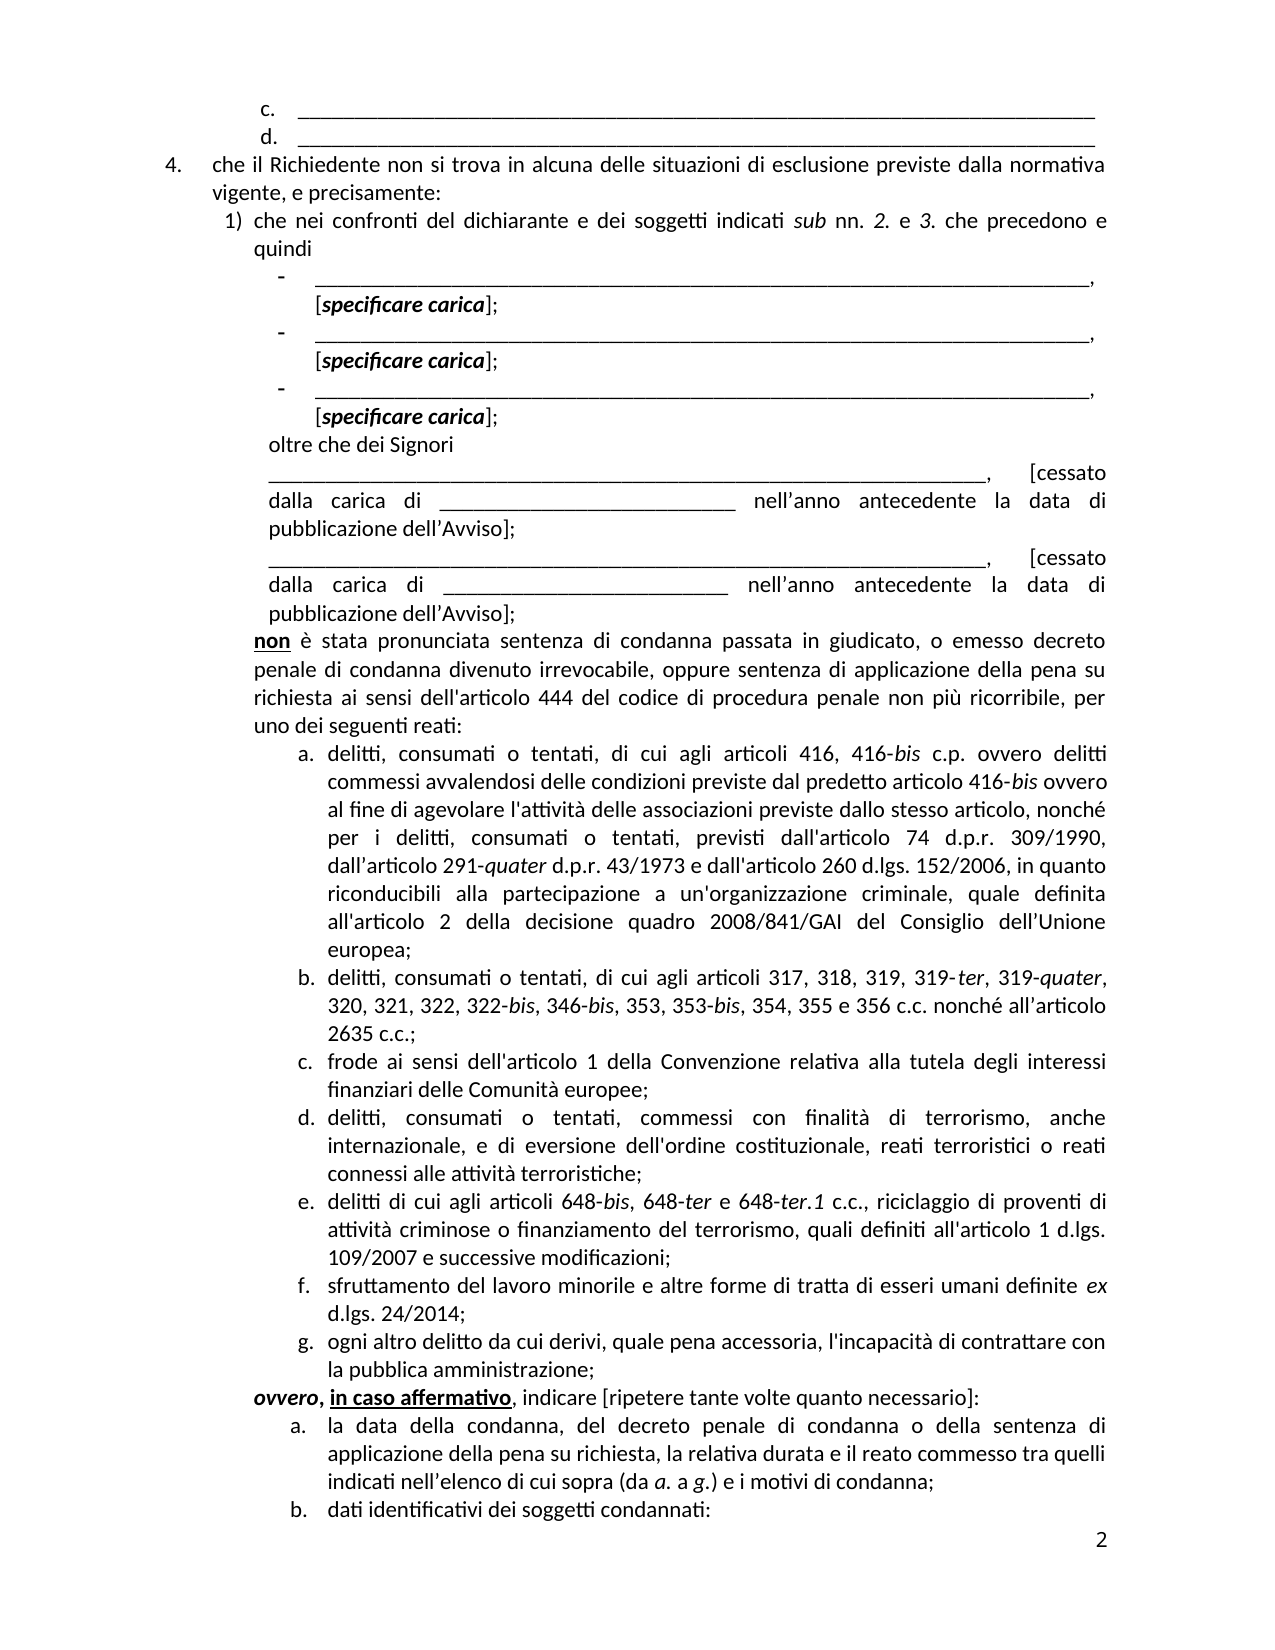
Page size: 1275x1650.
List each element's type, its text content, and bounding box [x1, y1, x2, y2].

text _______________________________________________________________, [cessato dalla carica di _________________________ nell’anno antecedente la data di pubblicazione dell’Avviso]; [268, 543, 1107, 627]
list che nei confronti del dichiarante e dei soggetti indicati sub nn. 2. e 3. che precedono e quindi [224, 206, 1107, 262]
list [260, 94, 1107, 122]
list ____________________________________________________________________, [specificare carica]; [277, 262, 1107, 318]
list ____________________________________________________________________, [specificare carica]; [277, 374, 1107, 431]
list la data della condanna, del decreto penale di condanna o della sentenza di applicazione della pena su richiesta, la relativa durata e il reato commesso tra quelli indicati nell’elenco di cui sopra (da a. a g.) e i motivi di condanna; [290, 1411, 1107, 1495]
list che il Richiedente non si trova in alcuna delle situazioni di esclusione previste dalla normativa vigente, e precisamente: [165, 150, 1107, 206]
list sfruttamento del lavoro minorile e altre forme di tratta di esseri umani definite ex d.lgs. 24/2014; [298, 1271, 1107, 1327]
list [260, 122, 1107, 150]
list ogni altro delitto da cui derivi, quale pena accessoria, l'incapacità di contrattare con la pubblica amministrazione; [298, 1327, 1107, 1383]
list delitti, consumati o tentati, commessi con finalità di terrorismo, anche internazionale, e di eversione dell'ordine costituzionale, reati terroristici o reati connessi alle attività terroristiche; [298, 1103, 1107, 1187]
text oltre che dei Signori [268, 431, 1107, 458]
list delitti, consumati o tentati, di cui agli articoli 416, 416-bis c.p. ovvero delitti commessi avvalendosi delle condizioni previste dal predetto articolo 416-bis ovvero al fine di agevolare l'attività delle associazioni previste dallo stesso articolo, nonché per i delitti, consumati o tentati, previsti dall'articolo 74 d.p.r. 309/1990, dall’articolo 291-quater d.p.r. 43/1973 e dall'articolo 260 d.lgs. 152/2006, in quanto riconducibili alla partecipazione a un'organizzazione criminale, quale definita all'articolo 2 della decisione quadro 2008/841/GAI del Consiglio dell’Unione europea; [298, 739, 1107, 963]
list delitti, consumati o tentati, di cui agli articoli 317, 318, 319, 319-ter, 319-quater, 320, 321, 322, 322-bis, 346-bis, 353, 353-bis, 354, 355 e 356 c.c. nonché all’articolo 2635 c.c.; [298, 963, 1107, 1047]
list delitti di cui agli articoli 648-bis, 648-ter e 648-ter.1 c.c., riciclaggio di proventi di attività criminose o finanziamento del terrorismo, quali definiti all'articolo 1 d.lgs. 109/2007 e successive modificazioni; [298, 1187, 1107, 1271]
list ovvero, in caso affermativo, indicare [ripetere tante volte quanto necessario]: [253, 1383, 1107, 1411]
list ____________________________________________________________________, [specificare carica]; [277, 318, 1107, 374]
list non è stata pronunciata sentenza di condanna passata in giudicato, o emesso decreto penale di condanna divenuto irrevocabile, oppure sentenza di applicazione della pena su richiesta ai sensi dell'articolo 444 del codice di procedura penale non più ricorribile, per uno dei seguenti reati: [253, 627, 1107, 739]
text _______________________________________________________________, [cessato dalla carica di __________________________ nell’anno antecedente la data di pubblicazione dell’Avviso]; [268, 458, 1107, 543]
list dati identificativi dei soggetti condannati: [290, 1495, 1107, 1523]
list frode ai sensi dell'articolo 1 della Convenzione relativa alla tutela degli interessi finanziari delle Comunità europee; [298, 1047, 1107, 1103]
